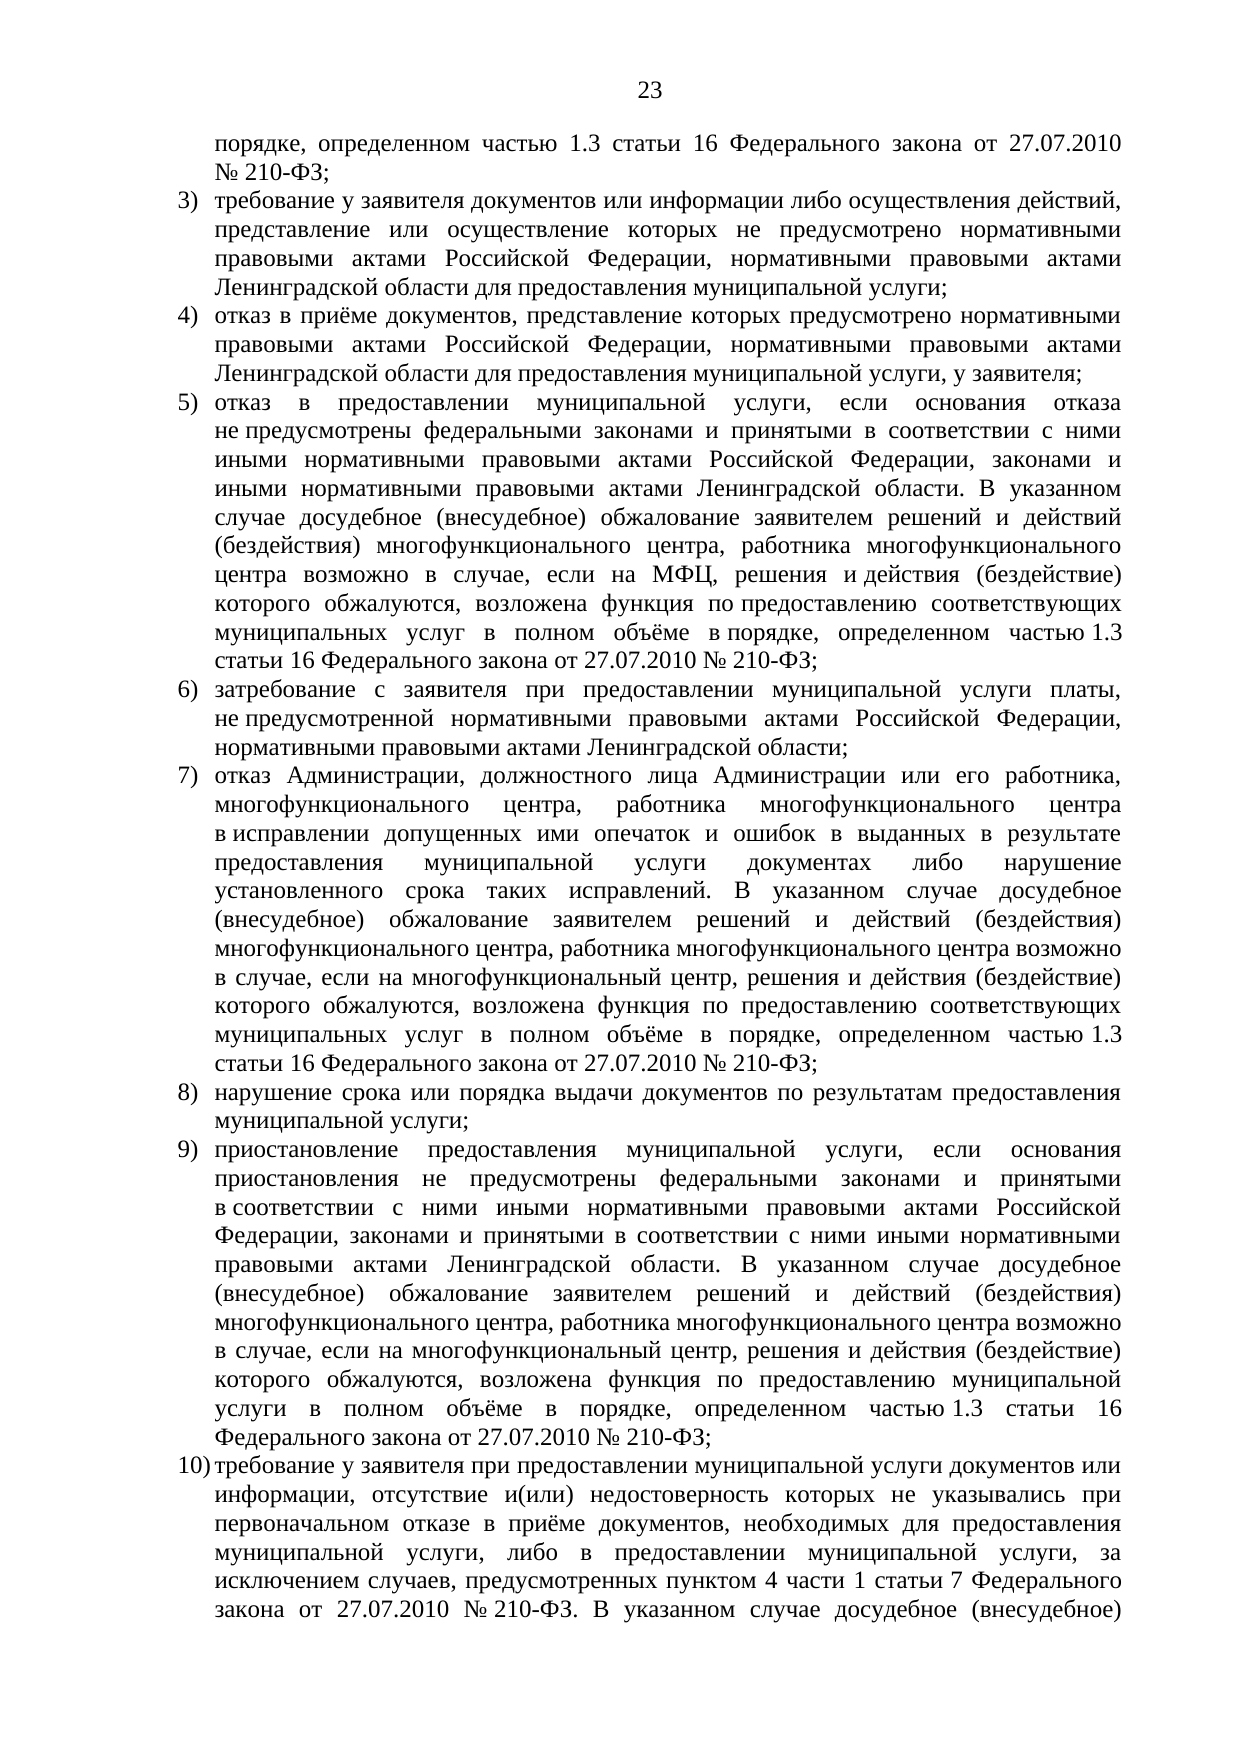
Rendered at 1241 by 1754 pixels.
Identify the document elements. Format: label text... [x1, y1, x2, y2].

list отказ Администрации, должностного лица Администрации или его работника, многофункционального центра, работника многофункционального центра в исправлении допущенных ими опечаток и ошибок в выданных в результате предоставления муниципальной услуги документах либо нарушение установленного срока таких исправлений. В указанном случае досудебное (внесудебное) обжалование заявителем решений и действий (бездействия) многофункционального центра, работника многофункционального центра возможно в случае, если на многофункциональный центр, решения и действия (бездействие) которого обжалуются, возложена функция по предоставлению соответствующих муниципальных услуг в полном объёме в порядке, определенном частью 1.3 статьи 16 Федерального закона от 27.07.2010 № 210‑ФЗ; [177, 760, 1122, 1077]
list приостановление предоставления муниципальной услуги, если основания приостановления не предусмотрены федеральными законами и принятыми в соответствии с ними иными нормативными правовыми актами Российской Федерации, законами и принятыми в соответствии с ними иными нормативными правовыми актами Ленинградской области. В указанном случае досудебное (внесудебное) обжалование заявителем решений и действий (бездействия) многофункционального центра, работника многофункционального центра возможно в случае, если на многофункциональный центр, решения и действия (бездействие) которого обжалуются, возложена функция по предоставлению муниципальной услуги в полном объёме в порядке, определенном частью 1.3 статьи 16 Федерального закона от 27.07.2010 № 210-ФЗ; [177, 1134, 1122, 1450]
list затребование с заявителя при предоставлении муниципальной услуги платы, не предусмотренной нормативными правовыми актами Российской Федерации, нормативными правовыми актами Ленинградской области; [177, 674, 1122, 760]
list нарушение срока или порядка выдачи документов по результатам предоставления муниципальной услуги; [177, 1077, 1122, 1134]
list требование у заявителя документов или информации либо осуществления действий, представление или осуществление которых не предусмотрено нормативными правовыми актами Российской Федерации, нормативными правовыми актами Ленинградской области для предоставления муниципальной услуги; [177, 185, 1122, 300]
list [177, 128, 1122, 185]
list отказ в приёме документов, представление которых предусмотрено нормативными правовыми актами Российской Федерации, нормативными правовыми актами Ленинградской области для предоставления муниципальной услуги, у заявителя; [177, 300, 1122, 387]
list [177, 1450, 1122, 1623]
list отказ в предоставлении муниципальной услуги, если основания отказа не предусмотрены федеральными законами и принятыми в соответствии с ними иными нормативными правовыми актами Российской Федерации, законами и иными нормативными правовыми актами Ленинградской области. В указанном случае досудебное (внесудебное) обжалование заявителем решений и действий (бездействия) многофункционального центра, работника многофункционального центра возможно в случае, если на МФЦ, решения и действия (бездействие) которого обжалуются, возложена функция по предоставлению соответствующих муниципальных услуг в полном объёме в порядке, определенном частью 1.3 статьи 16 Федерального закона от 27.07.2010 № 210-ФЗ; [177, 387, 1122, 674]
